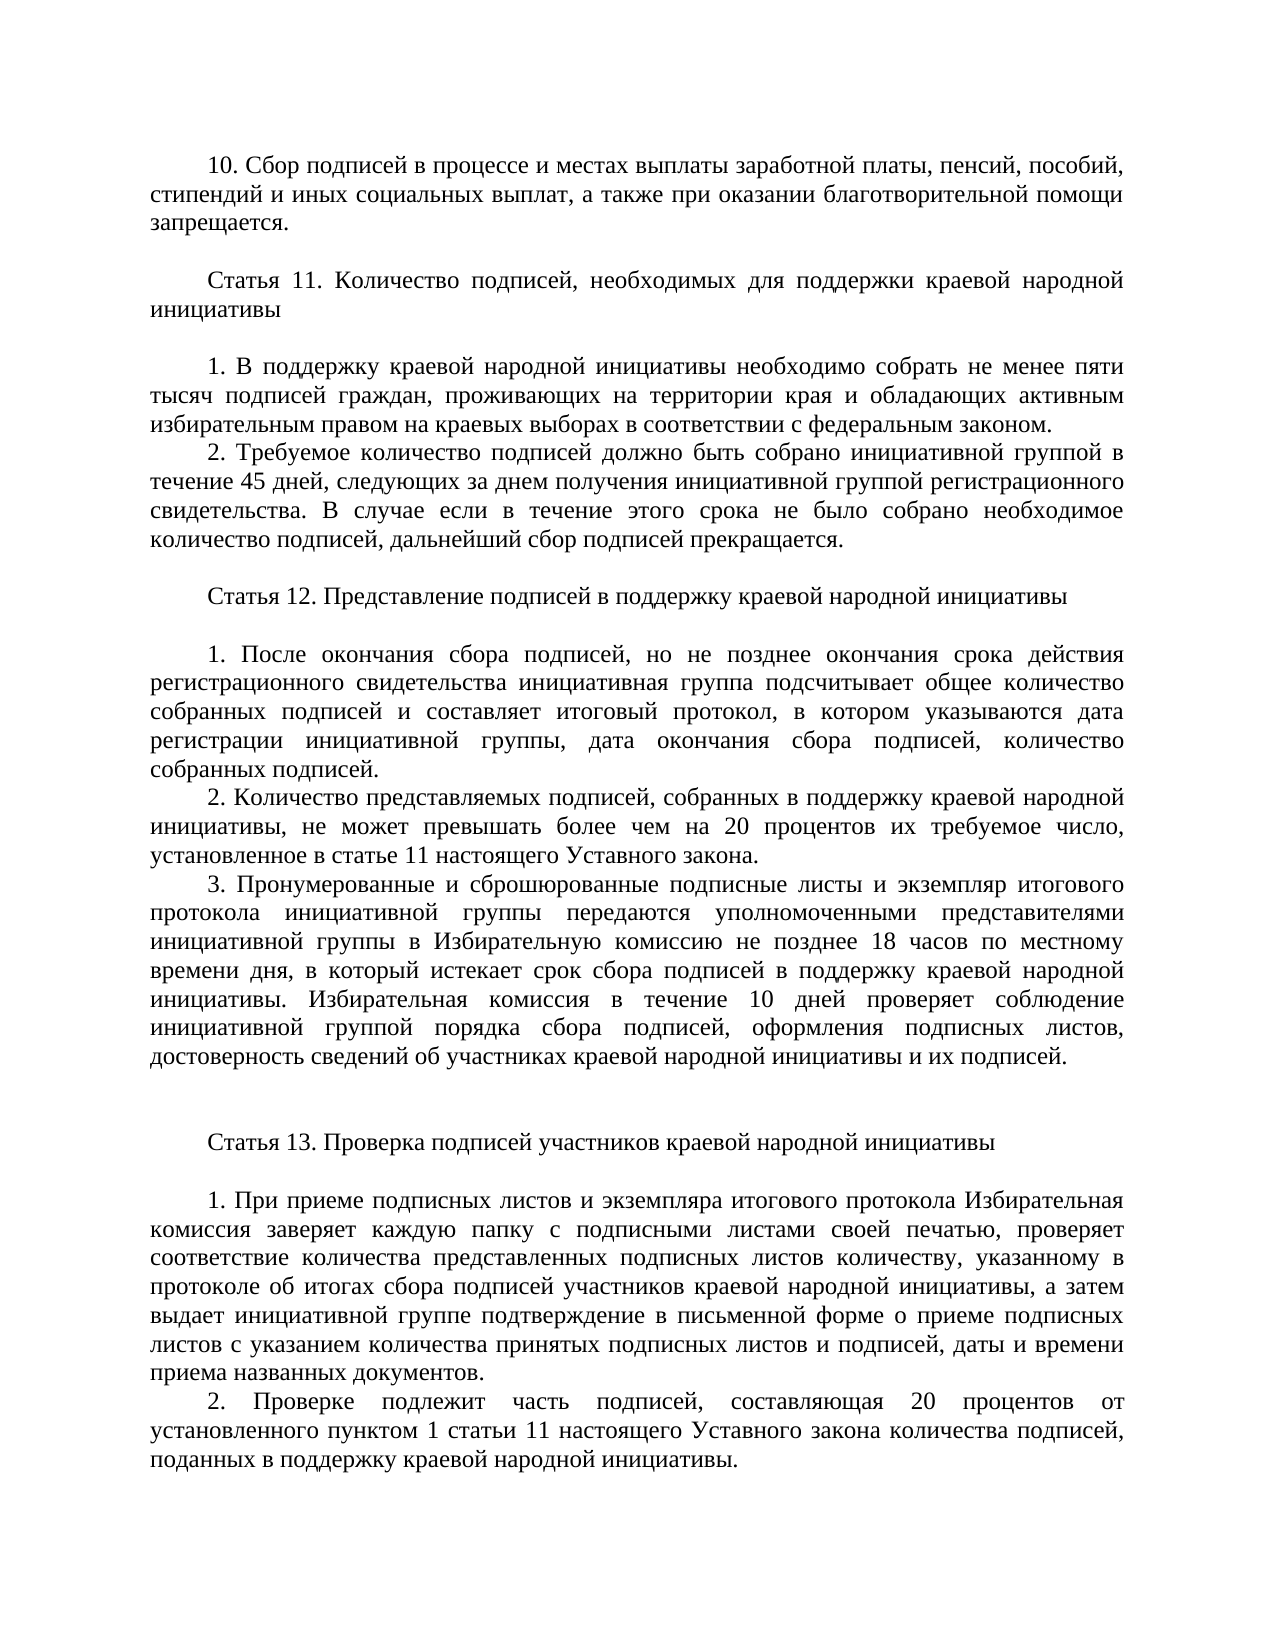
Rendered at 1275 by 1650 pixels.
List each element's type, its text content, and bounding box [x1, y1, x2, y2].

text Статья 13. Проверка подписей участников краевой народной инициативы [150, 1127, 1125, 1156]
text 2. Требуемое количество подписей должно быть собрано инициативной группой в течение 45 дней, следующих за днем получения инициативной группой регистрационного свидетельства. В случае если в течение этого срока не было собрано необходимое количество подписей, дальнейший сбор подписей прекращается. [150, 437, 1125, 552]
text 2. Количество представляемых подписей, собранных в поддержку краевой народной инициативы, не может превышать более чем на 20 процентов их требуемое число, установленное в статье 11 настоящего Уставного закона. [150, 782, 1125, 869]
text 3. Пронумерованные и сброшюрованные подписные листы и экземпляр итогового протокола инициативной группы передаются уполномоченными представителями инициативной группы в Избирательную комиссию не позднее 18 часов по местному времени дня, в который истекает срок сбора подписей в поддержку краевой народной инициативы. Избирательная комиссия в течение 10 дней проверяет соблюдение инициативной группой порядка сбора подписей, оформления подписных листов, достоверность сведений об участниках краевой народной инициативы и их подписей. [150, 869, 1125, 1070]
text 1. При приеме подписных листов и экземпляра итогового протокола Избирательная комиссия заверяет каждую папку с подписными листами своей печатью, проверяет соответствие количества представленных подписных листов количеству, указанному в протоколе об итогах сбора подписей участников краевой народной инициативы, а затем выдает инициативной группе подтверждение в письменной форме о приеме подписных листов с указанием количества принятых подписных листов и подписей, даты и времени приема названных документов. [150, 1185, 1125, 1386]
text 1. В поддержку краевой народной инициативы необходимо собрать не менее пяти тысяч подписей граждан, проживающих на территории края и обладающих активным избирательным правом на краевых выборах в соответствии с федеральным законом. [150, 351, 1125, 437]
text 10. Сбор подписей в процессе и местах выплаты заработной платы, пенсий, пособий, стипендий и иных социальных выплат, а также при оказании благотворительной помощи запрещается. [150, 150, 1125, 236]
text Статья 11. Количество подписей, необходимых для поддержки краевой народной инициативы [150, 265, 1125, 322]
text Статья 12. Представление подписей в поддержку краевой народной инициативы [150, 581, 1125, 610]
text 1. После окончания сбора подписей, но не позднее окончания срока действия регистрационного свидетельства инициативная группа подсчитывает общее количество собранных подписей и составляет итоговый протокол, в котором указываются дата регистрации инициативной группы, дата окончания сбора подписей, количество собранных подписей. [150, 639, 1125, 782]
text 2. Проверке подлежит часть подписей, составляющая 20 процентов от установленного пунктом 1 статьи 11 настоящего Уставного закона количества подписей, поданных в поддержку краевой народной инициативы. [150, 1386, 1125, 1472]
